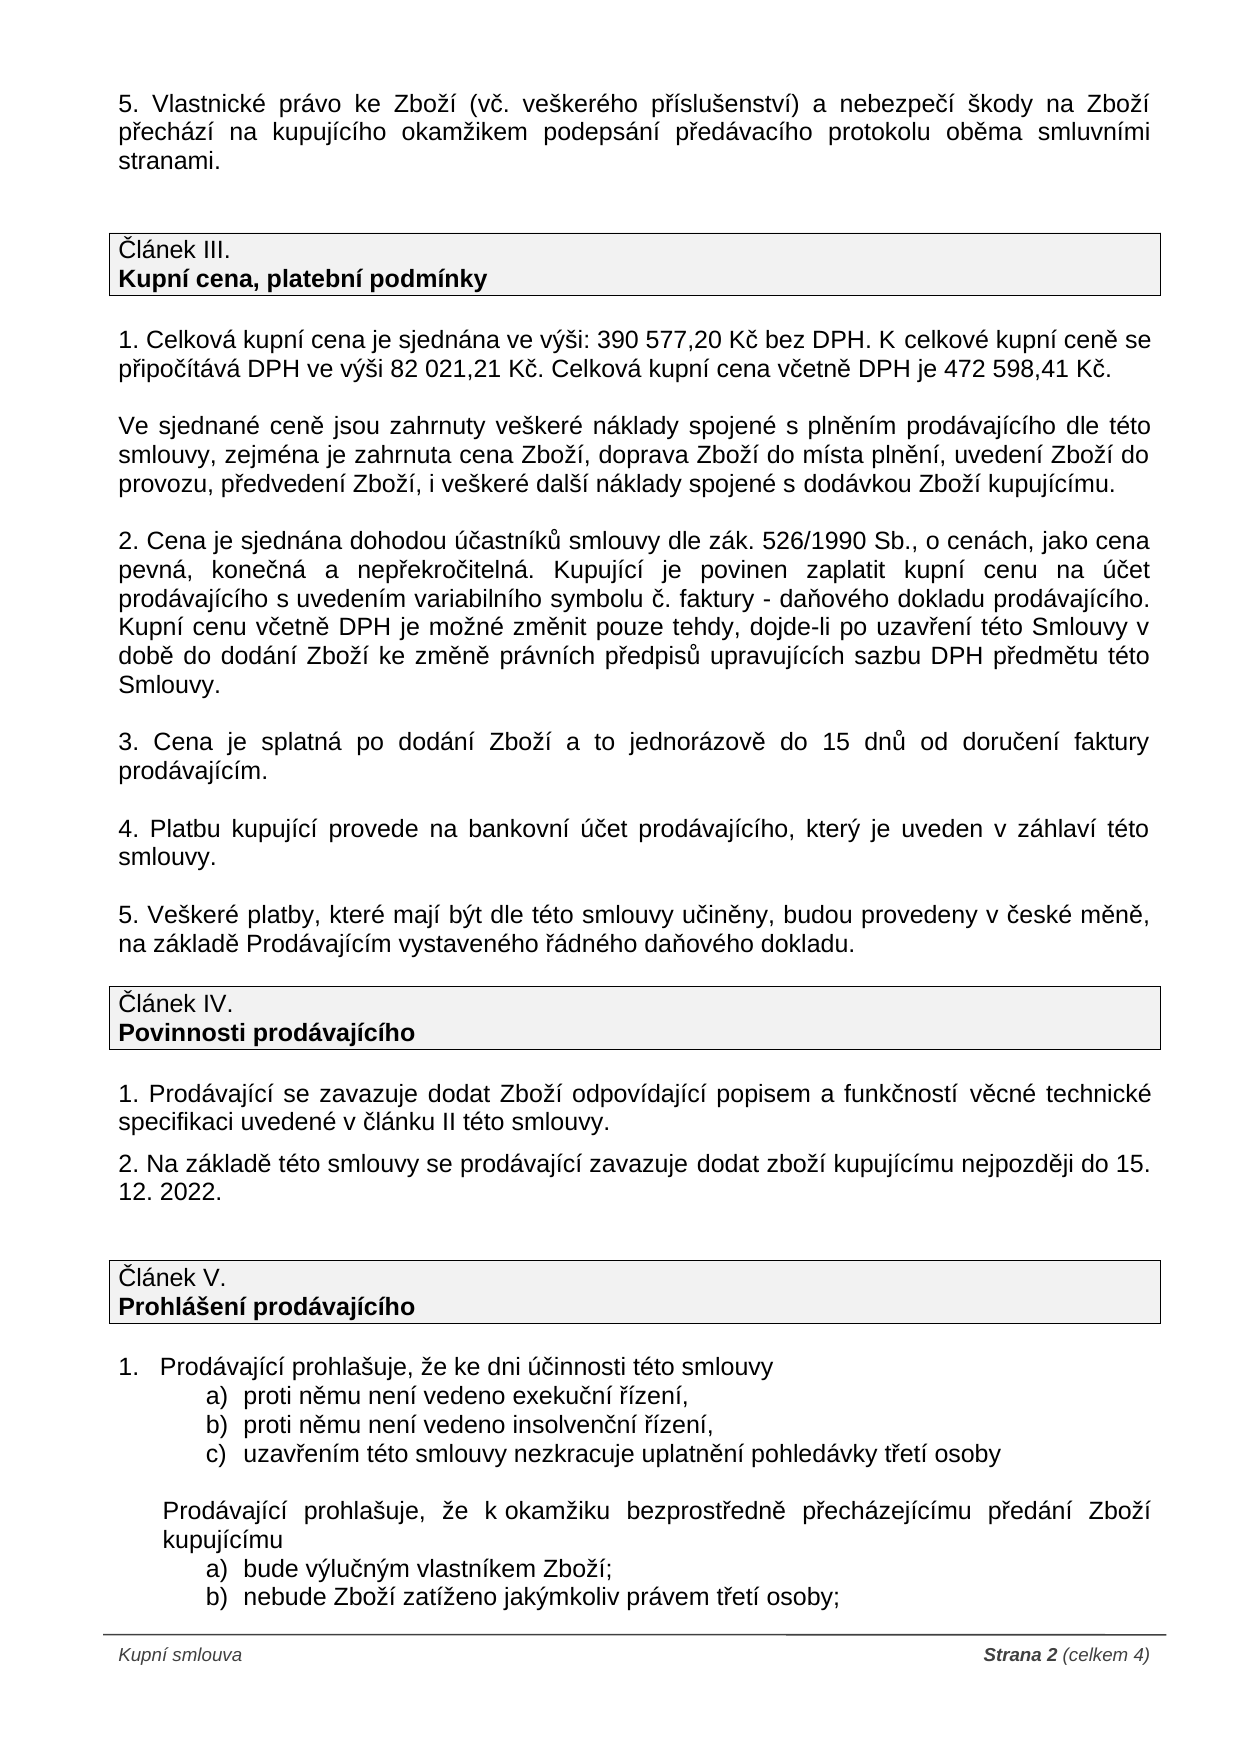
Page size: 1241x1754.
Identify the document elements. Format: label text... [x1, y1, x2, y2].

text 5. Veškeré platby, které mají být dle této smlouvy učiněny, budou provedeny v české měně, na základě Prodávajícím vystaveného řádného daňového dokladu. [118, 900, 1152, 957]
text 2. Na základě této smlouvy se prodávající zavazuje dodat zboží kupujícímu nejpozději do 15. 12. 2022. [118, 1149, 1152, 1206]
text a) bude výlučným vlastníkem Zboží; [206, 1554, 1152, 1582]
text Prohlášení prodávajícího [110, 1289, 1160, 1323]
text 1. Celková kupní cena je sjednána ve výši: 390 577,20 Kč bez DPH. K celkové kupní ceně se připočítává DPH ve výši 82 021,21 Kč. Celková kupní cena včetně DPH je 472 598,41 Kč. [118, 325, 1152, 382]
text Povinnosti prodávajícího [110, 1015, 1160, 1049]
text Článek III. [110, 234, 1160, 261]
text Článek IV. [110, 987, 1160, 1015]
text c) uzavřením této smlouvy nezkracuje uplatnění pohledávky třetí osoby [206, 1439, 1152, 1467]
text b) proti němu není vedeno insolvenční řízení, [206, 1410, 1152, 1439]
text 1. Prodávající se zavazuje dodat Zboží odpovídající popisem a funkčností věcné technické specifikaci uvedené v článku II této smlouvy. [118, 1079, 1152, 1136]
text 1. Prodávající prohlašuje, že ke dni účinnosti této smlouvy [118, 1352, 1152, 1381]
text a) proti němu není vedeno exekuční řízení, [206, 1381, 1152, 1410]
text 2. Cena je sjednána dohodou účastníků smlouvy dle zák. 526/1990 Sb., o cenách, jako cena pevná, konečná a nepřekročitelná. Kupující je povinen zaplatit kupní cenu na účet prodávajícího s uvedením variabilního symbolu č. faktury - daňového dokladu prodávajícího. Kupní cenu včetně DPH je možné změnit pouze tehdy, dojde-li po uzavření této Smlouvy v době do dodání Zboží ke změně právních předpisů upravujících sazbu DPH předmětu této Smlouvy. [118, 526, 1152, 699]
text Kupní cena, platební podmínky [110, 261, 1160, 295]
text Prodávající prohlašuje, že k okamžiku bezprostředně přecházejícímu předání Zboží kupujícímu [162, 1496, 1152, 1554]
text Ve sjednané ceně jsou zahrnuty veškeré náklady spojené s plněním prodávajícího dle této smlouvy, zejména je zahrnuta cena Zboží, doprava Zboží do místa plnění, uvedení Zboží do provozu, předvedení Zboží, i veškeré další náklady spojené s dodávkou Zboží kupujícímu. [118, 411, 1152, 497]
text b) nebude Zboží zatíženo jakýmkoliv právem třetí osoby; [206, 1582, 1152, 1611]
text 3. Cena je splatná po dodání Zboží a to jednorázově do 15 dnů od doručení faktury prodávajícím. [118, 727, 1152, 785]
text 5. Vlastnické právo ke Zboží (vč. veškerého příslušenství) a nebezpečí škody na Zboží přechází na kupujícího okamžikem podepsání předávacího protokolu oběma smluvními stranami. [118, 89, 1152, 175]
subtitle 4. Platbu kupující provede na bankovní účet prodávajícího, který je uveden v záhlaví této smlouvy. [118, 814, 1152, 871]
text Článek V. [110, 1261, 1160, 1289]
